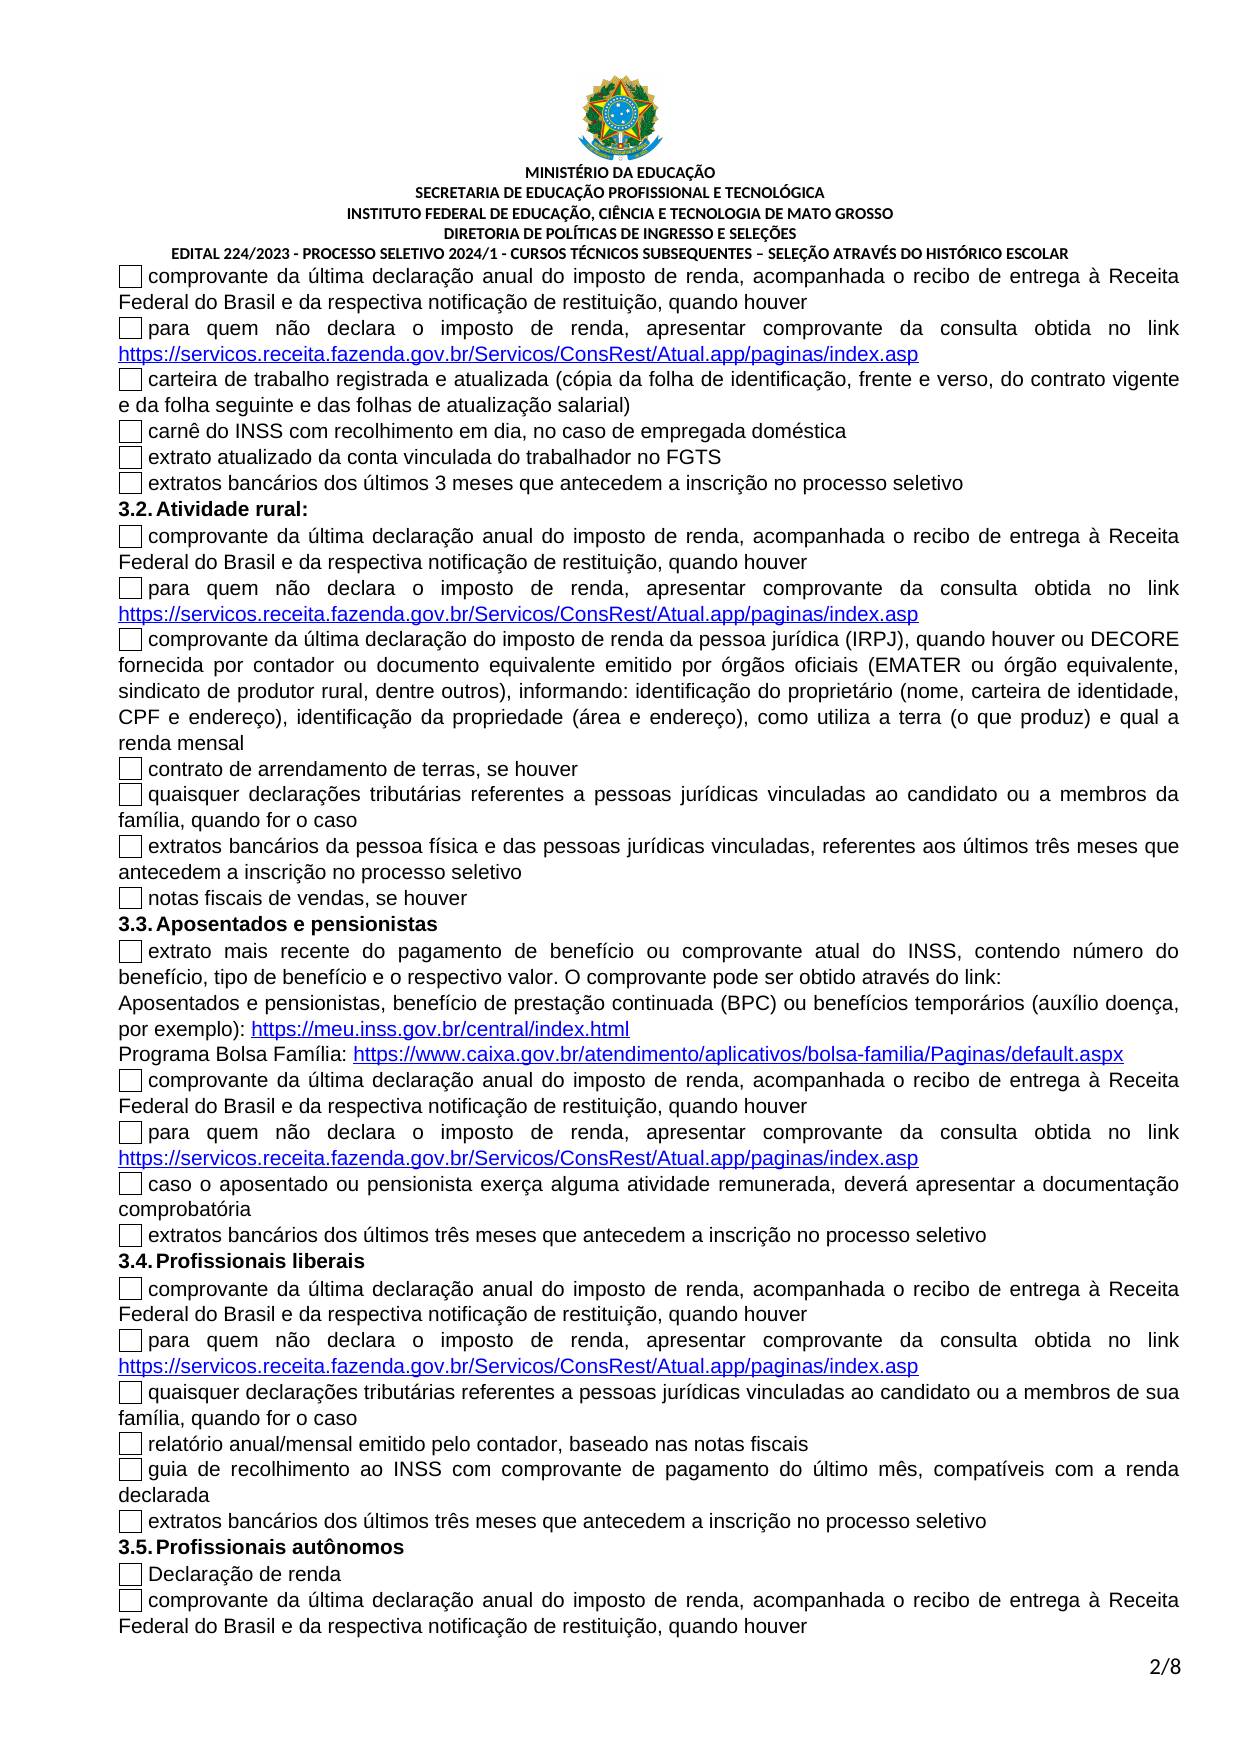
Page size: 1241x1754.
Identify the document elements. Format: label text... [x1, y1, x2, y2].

text carteira de trabalho registrada e atualizada (cópia da folha de identificação, frente e verso, do contrato vigente e da folha seguinte e das folhas de atualização salarial) [118, 367, 1181, 417]
text notas fiscais de vendas, se houver [118, 886, 1181, 909]
text comprovante da última declaração anual do imposto de renda, acompanhada o recibo de entrega à Receita Federal do Brasil e da respectiva notificação de restituição, quando houver [118, 264, 1181, 314]
text contrato de arrendamento de terras, se houver [118, 756, 1181, 780]
text Aposentados e pensionistas, benefício de prestação continuada (BPC) ou benefícios temporários (auxílio doença, por exemplo): https://meu.inss.gov.br/central/index.html [118, 991, 1181, 1040]
text comprovante da última declaração anual do imposto de renda, acompanhada o recibo de entrega à Receita Federal do Brasil e da respectiva notificação de restituição, quando houver [118, 524, 1181, 574]
text extratos bancários da pessoa física e das pessoas jurídicas vinculadas, referentes aos últimos três meses que antecedem a inscrição no processo seletivo [118, 834, 1181, 884]
text caso o aposentado ou pensionista exerça alguma atividade remunerada, deverá apresentar a documentação comprobatória [118, 1171, 1181, 1221]
text comprovante da última declaração do imposto de renda da pessoa jurídica (IRPJ), quando houver ou DECORE fornecida por contador ou documento equivalente emitido por órgãos oficiais (EMATER ou órgão equivalente, sindicato de produtor rural, dentre outros), informando: identificação do proprietário (nome, carteira de identidade, CPF e endereço), identificação da propriedade (área e endereço), como utiliza a terra (o que produz) e qual a renda mensal [118, 627, 1181, 754]
text quaisquer declarações tributárias referentes a pessoas jurídicas vinculadas ao candidato ou a membros de sua família, quando for o caso [118, 1380, 1181, 1429]
text Programa Bolsa Família: https://www.caixa.gov.br/atendimento/aplicativos/bolsa-familia/Paginas/default.aspx [118, 1042, 1181, 1066]
text extratos bancários dos últimos três meses que antecedem a inscrição no processo seletivo [118, 1223, 1181, 1247]
text quaisquer declarações tributárias referentes a pessoas jurídicas vinculadas ao candidato ou a membros da família, quando for o caso [118, 782, 1181, 832]
text guia de recolhimento ao INSS com comprovante de pagamento do último mês, compatíveis com a renda declarada [118, 1457, 1181, 1507]
text comprovante da última declaração anual do imposto de renda, acompanhada o recibo de entrega à Receita Federal do Brasil e da respectiva notificação de restituição, quando houver [118, 1068, 1181, 1118]
text Declaração de renda [118, 1562, 1181, 1586]
list Profissionais autônomos [118, 1535, 1181, 1559]
picture [575, 73, 666, 163]
text extrato mais recente do pagamento de benefício ou comprovante atual do INSS, contendo número do benefício, tipo de benefício e o respectivo valor. O comprovante pode ser obtido através do link: [118, 939, 1181, 989]
list Atividade rural: [118, 496, 1181, 520]
text comprovante da última declaração anual do imposto de renda, acompanhada o recibo de entrega à Receita Federal do Brasil e da respectiva notificação de restituição, quando houver [118, 1588, 1181, 1638]
text extratos bancários dos últimos três meses que antecedem a inscrição no processo seletivo [118, 1509, 1181, 1533]
text relatório anual/mensal emitido pelo contador, baseado nas notas fiscais [118, 1431, 1181, 1455]
list Profissionais liberais [118, 1249, 1181, 1273]
text extratos bancários dos últimos 3 meses que antecedem a inscrição no processo seletivo [118, 471, 1181, 494]
text extrato atualizado da conta vinculada do trabalhador no FGTS [118, 445, 1181, 469]
text carnê do INSS com recolhimento em dia, no caso de empregada doméstica [118, 419, 1181, 443]
text comprovante da última declaração anual do imposto de renda, acompanhada o recibo de entrega à Receita Federal do Brasil e da respectiva notificação de restituição, quando houver [118, 1276, 1181, 1326]
list Aposentados e pensionistas [118, 911, 1181, 935]
